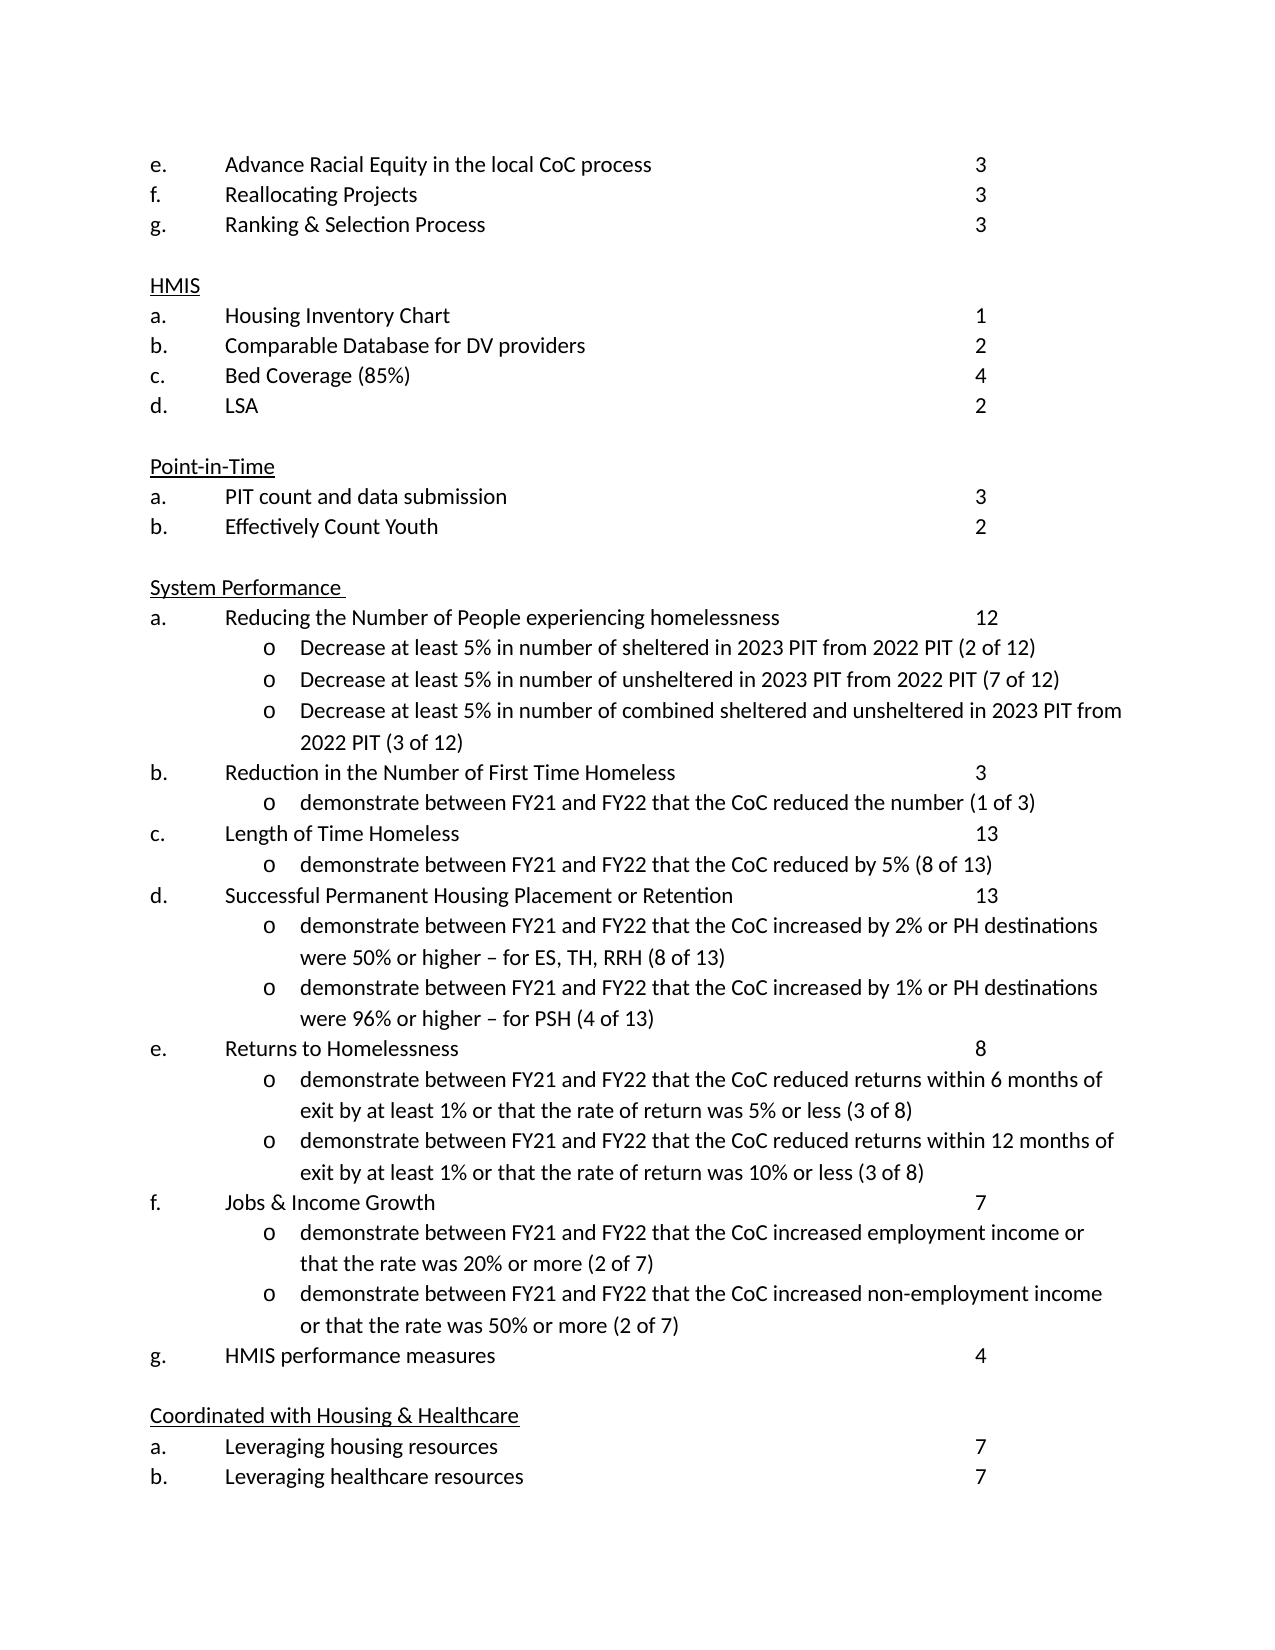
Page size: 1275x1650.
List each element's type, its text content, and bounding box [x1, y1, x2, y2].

list demonstrate between FY21 and FY22 that the CoC increased non-employment income or that the rate was 50% or more (2 of 7) [262, 1279, 1125, 1339]
text b. Effectively Count Youth 2 [150, 512, 1125, 541]
text f. Reallocating Projects 3 [150, 180, 1125, 208]
list demonstrate between FY21 and FY22 that the CoC increased by 1% or PH destinations were 96% or higher – for PSH (4 of 13) [262, 973, 1125, 1032]
list demonstrate between FY21 and FY22 that the CoC reduced returns within 12 months of exit by at least 1% or that the rate of return was 10% or less (3 of 8) [262, 1126, 1125, 1186]
text e. Returns to Homelessness 8 [150, 1034, 1125, 1062]
text Coordinated with Housing & Healthcare [150, 1402, 1125, 1429]
text e. Advance Racial Equity in the local CoC process 3 [150, 150, 1125, 178]
list demonstrate between FY21 and FY22 that the CoC increased by 2% or PH destinations were 50% or higher – for ES, TH, RRH (8 of 13) [262, 911, 1125, 971]
text a. PIT count and data submission 3 [150, 482, 1125, 510]
list demonstrate between FY21 and FY22 that the CoC reduced the number (1 of 3) [262, 788, 1125, 817]
text c. Length of Time Homeless 13 [150, 819, 1125, 847]
list demonstrate between FY21 and FY22 that the CoC increased employment income or that the rate was 20% or more (2 of 7) [262, 1218, 1125, 1277]
text b. Leveraging healthcare resources 7 [150, 1462, 1125, 1490]
text b. Reduction in the Number of First Time Homeless 3 [150, 758, 1125, 786]
list demonstrate between FY21 and FY22 that the CoC reduced returns within 6 months of exit by at least 1% or that the rate of return was 5% or less (3 of 8) [262, 1065, 1125, 1124]
list Decrease at least 5% in number of unsheltered in 2023 PIT from 2022 PIT (7 of 12) [262, 665, 1125, 694]
list Decrease at least 5% in number of sheltered in 2023 PIT from 2022 PIT (2 of 12) [262, 633, 1125, 662]
text b. Comparable Database for DV providers 2 [150, 331, 1125, 359]
text System Performance [150, 573, 1125, 601]
text a. Leveraging housing resources 7 [150, 1432, 1125, 1460]
text HMIS [150, 271, 1125, 299]
text g. Ranking & Selection Process 3 [150, 210, 1125, 238]
text c. Bed Coverage (85%) 4 [150, 361, 1125, 389]
text d. Successful Permanent Housing Placement or Retention 13 [150, 881, 1125, 909]
text a. Reducing the Number of People experiencing homelessness 12 [150, 603, 1125, 631]
text Point-in-Time [150, 452, 1125, 480]
text a. Housing Inventory Chart 1 [150, 301, 1125, 329]
text g. HMIS performance measures 4 [150, 1341, 1125, 1369]
text f. Jobs & Income Growth 7 [150, 1188, 1125, 1216]
text d. LSA 2 [150, 392, 1125, 420]
list demonstrate between FY21 and FY22 that the CoC reduced by 5% (8 of 13) [262, 850, 1125, 879]
list Decrease at least 5% in number of combined sheltered and unsheltered in 2023 PIT from 2022 PIT (3 of 12) [262, 696, 1125, 756]
